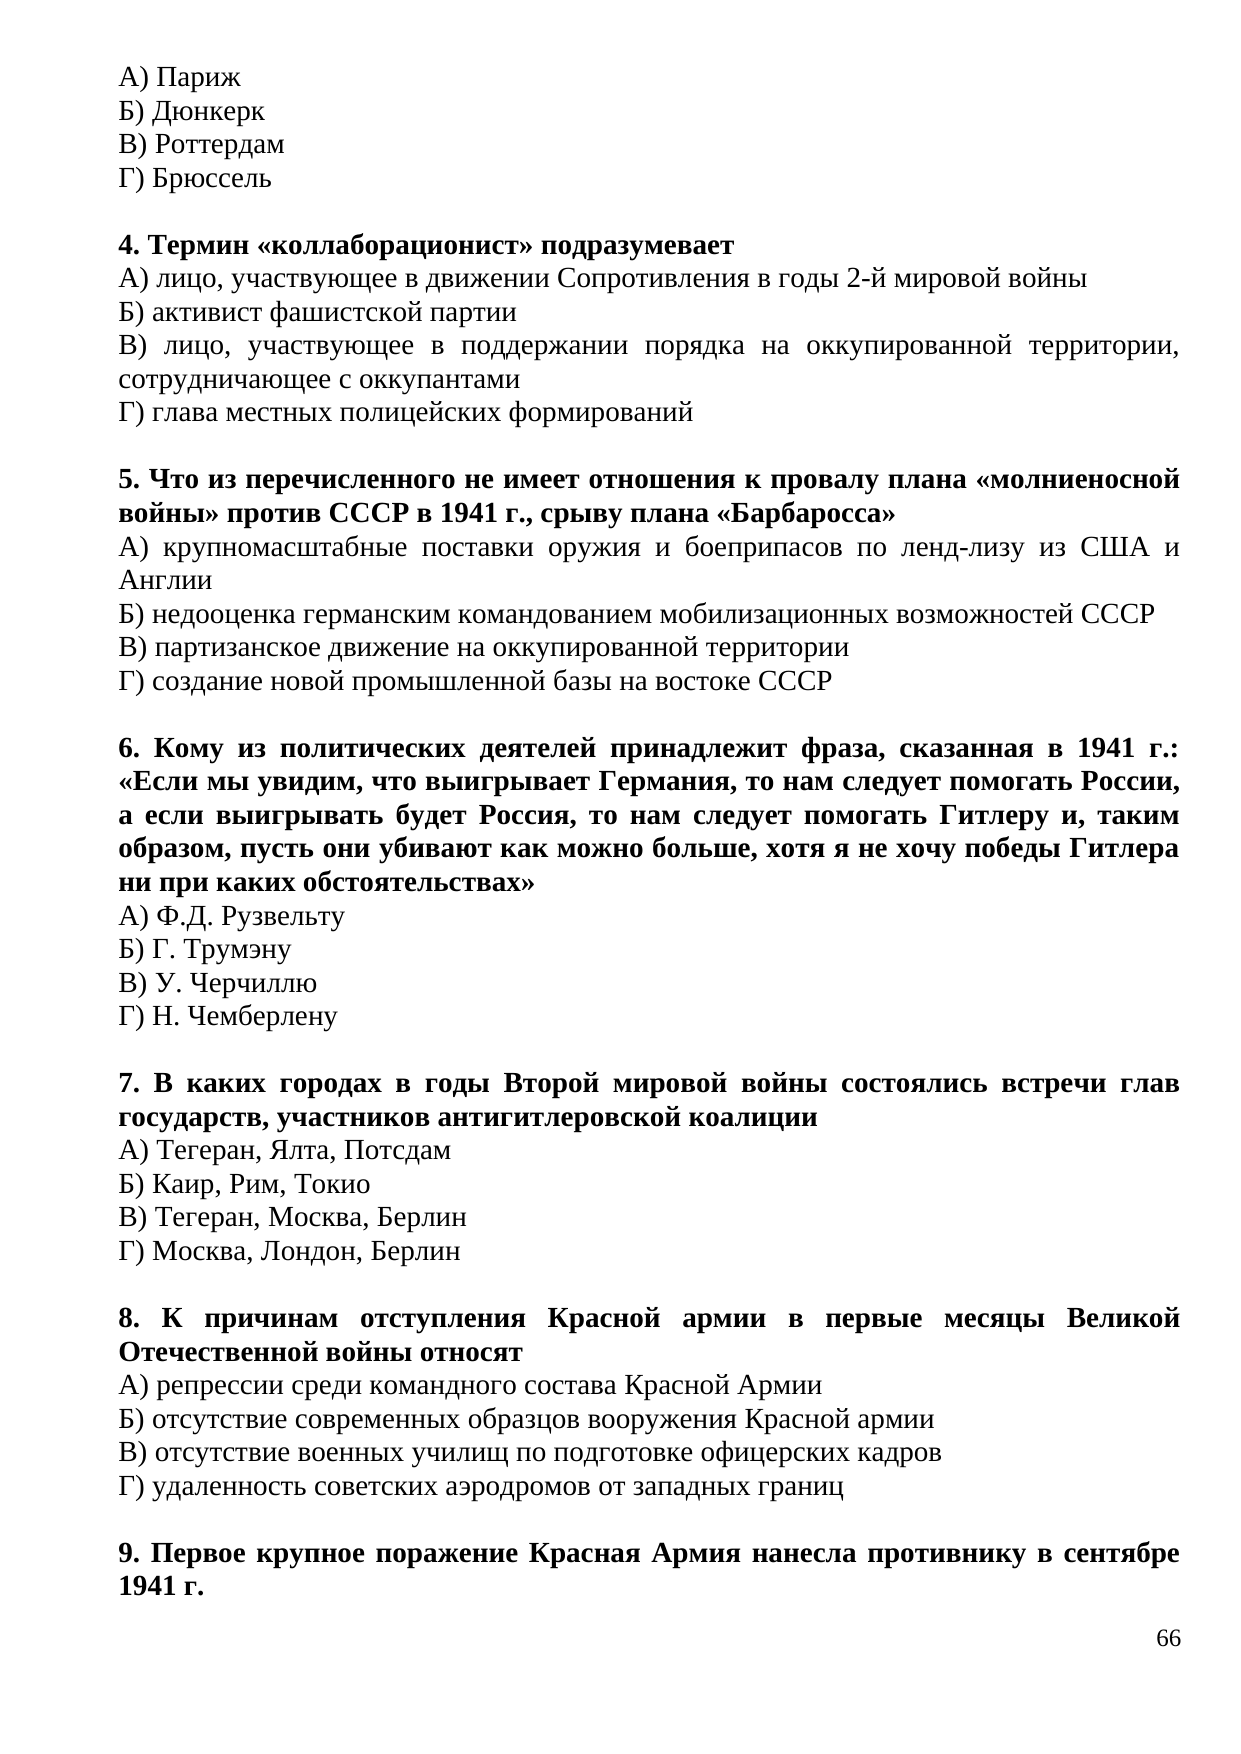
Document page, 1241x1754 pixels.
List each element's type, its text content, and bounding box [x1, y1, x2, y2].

text Г) глава местных полицейских формирований [118, 394, 1181, 428]
text Г) создание новой промышленной базы на востоке СССР [118, 663, 1181, 696]
text В) партизанское движение на оккупированной территории [118, 629, 1181, 663]
text В) лицо, участвующее в поддержании порядка на оккупированной территории, сотрудничающее с оккупантами [118, 327, 1181, 394]
text А) Париж [118, 59, 1181, 93]
text Г) Н. Чемберлену [118, 998, 1181, 1032]
text Г) Москва, Лондон, Берлин [118, 1233, 1181, 1267]
text В) У. Черчиллю [118, 965, 1181, 998]
text Г) Брюссель [118, 160, 1181, 193]
text 6. Кому из политических деятелей принадлежит фраза, сказанная в 1941 г.: «Если мы увидим, что выигрывает Германия, то нам следует помогать России, а если выигрывать будет Россия, то нам следует помогать Гитлеру и, таким образом, пусть они убивают как можно больше, хотя я не хочу победы Гитлера ни при каких обстоятельствах» [118, 730, 1181, 898]
text В) Роттердам [118, 126, 1181, 160]
text 5. Что из перечисленного не имеет отношения к провалу плана «молниеносной войны» против СССР в 1941 г., срыву плана «Барбаросса» [118, 462, 1181, 529]
text А) Ф.Д. Рузвельту [118, 898, 1181, 931]
text Б) Дюнкерк [118, 93, 1181, 126]
text Б) недооценка германским командованием мобилизационных возможностей СССР [118, 596, 1181, 629]
text Б) отсутствие современных образцов вооружения Красной армии [118, 1401, 1181, 1434]
text А) Тегеран, Ялта, Потсдам [118, 1132, 1181, 1166]
text 8. К причинам отступления Красной армии в первые месяцы Великой Отечественной войны относят [118, 1300, 1181, 1367]
text 4. Термин «коллаборационист» подразумевает [118, 227, 1181, 260]
text 7. В каких городах в годы Второй мировой войны состоялись встречи глав государств, участников антигитлеровской коалиции [118, 1065, 1181, 1132]
text Б) Каир, Рим, Токио [118, 1166, 1181, 1199]
text В) Тегеран, Москва, Берлин [118, 1199, 1181, 1233]
text В) отсутствие военных училищ по подготовке офицерских кадров [118, 1434, 1181, 1468]
text 9. Первое крупное поражение Красная Армия нанесла противнику в сентябре 1941 г. [118, 1535, 1181, 1602]
text А) крупномасштабные поставки оружия и боеприпасов по ленд-лизу из США и Англии [118, 529, 1181, 596]
text Б) активист фашистской партии [118, 294, 1181, 327]
text А) репрессии среди командного состава Красной Армии [118, 1367, 1181, 1401]
text А) лицо, участвующее в движении Сопротивления в годы 2-й мировой войны [118, 260, 1181, 294]
text Б) Г. Трумэну [118, 931, 1181, 965]
text Г) удаленность советских аэродромов от западных границ [118, 1468, 1181, 1501]
